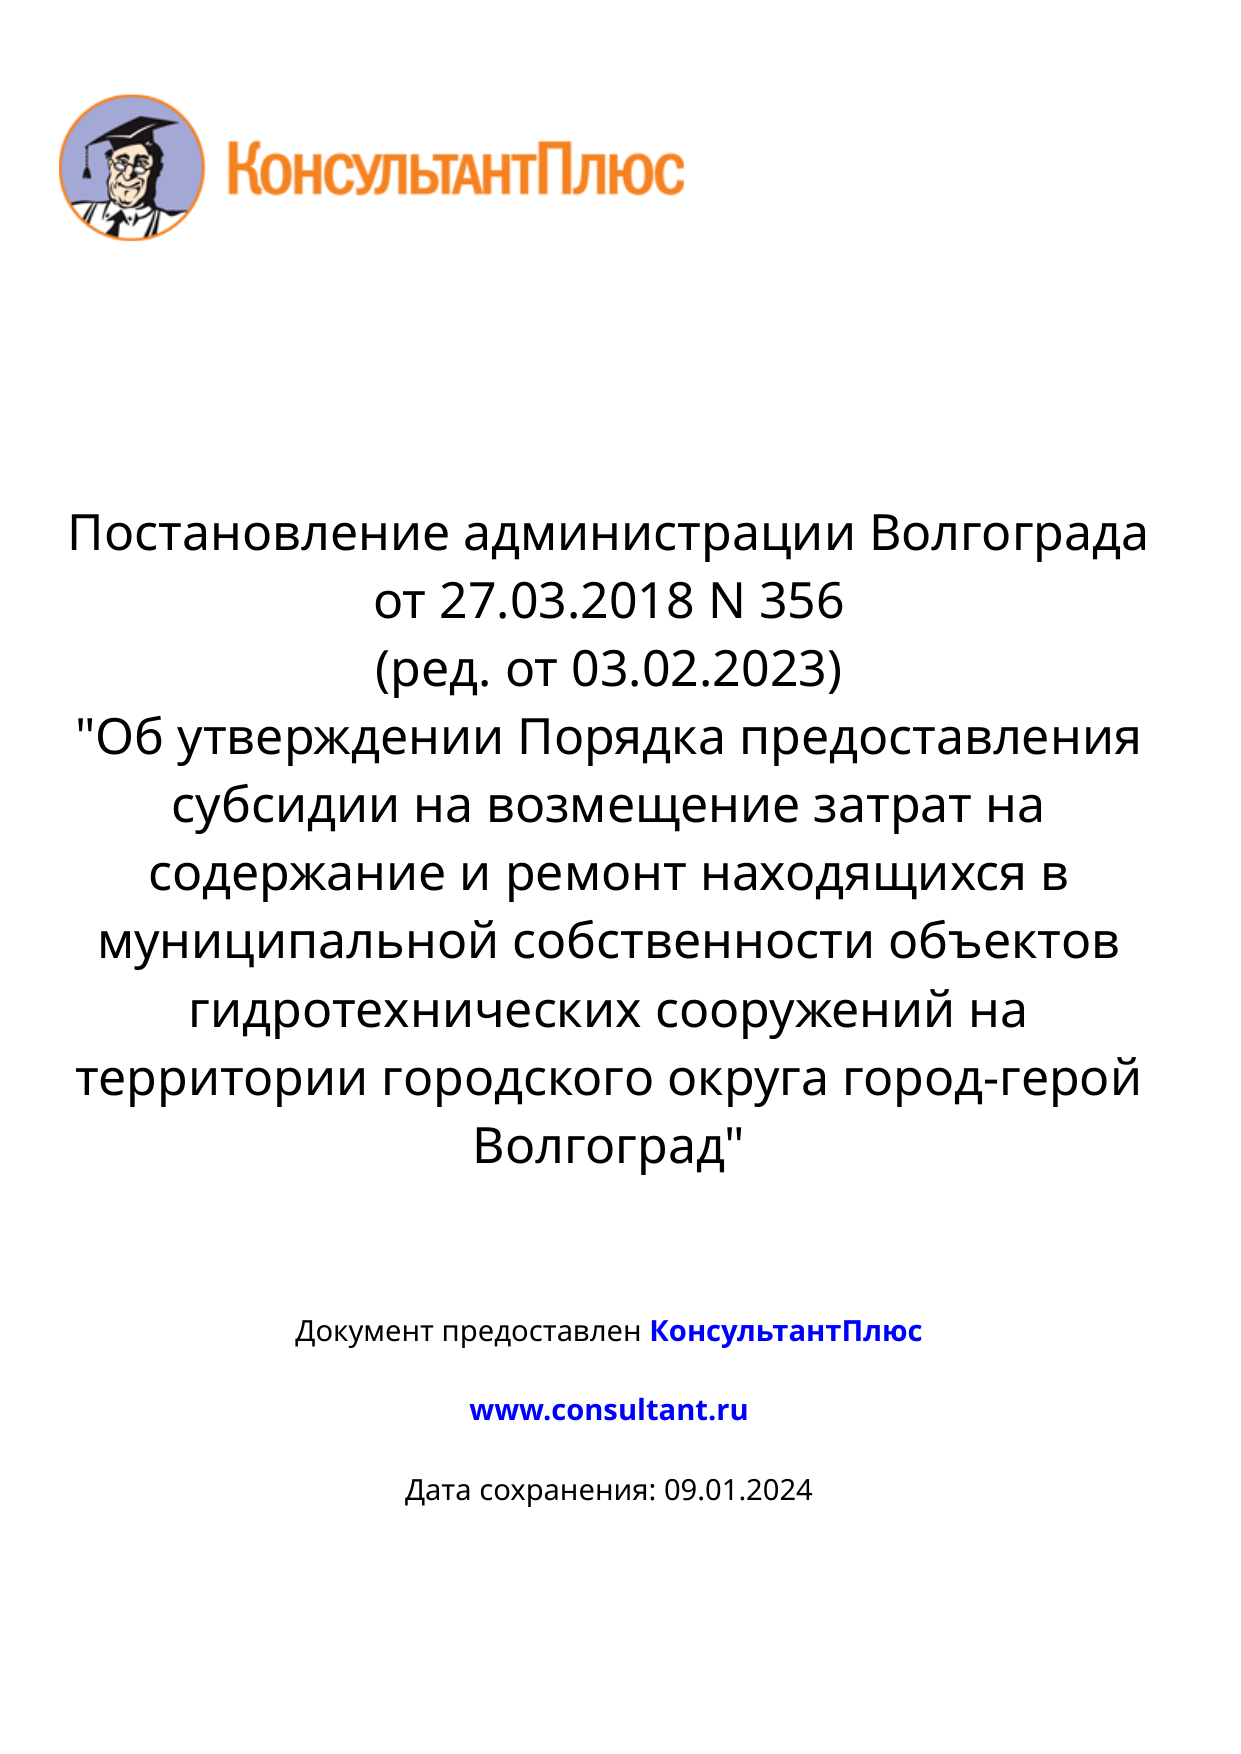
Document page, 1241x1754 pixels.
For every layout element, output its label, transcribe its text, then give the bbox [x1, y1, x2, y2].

picture [59, 93, 684, 243]
table_cell Документ предоставлен КонсультантПлюс www.consultant.ru Дата сохранения: 09.01.2024 [51, 1272, 1167, 1587]
table_cell Постановление администрации Волгограда от 27.03.2018 N 356 (ред. от 03.02.2023) "Об утверждении Порядка предоставления субсидии на возмещение затрат на содержание и ремонт находящихся в муниципальной собственности объектов гидротехнических сооружений на территории городского округа город-герой Волгоград" [51, 403, 1167, 1272]
table_header [51, 88, 1167, 403]
